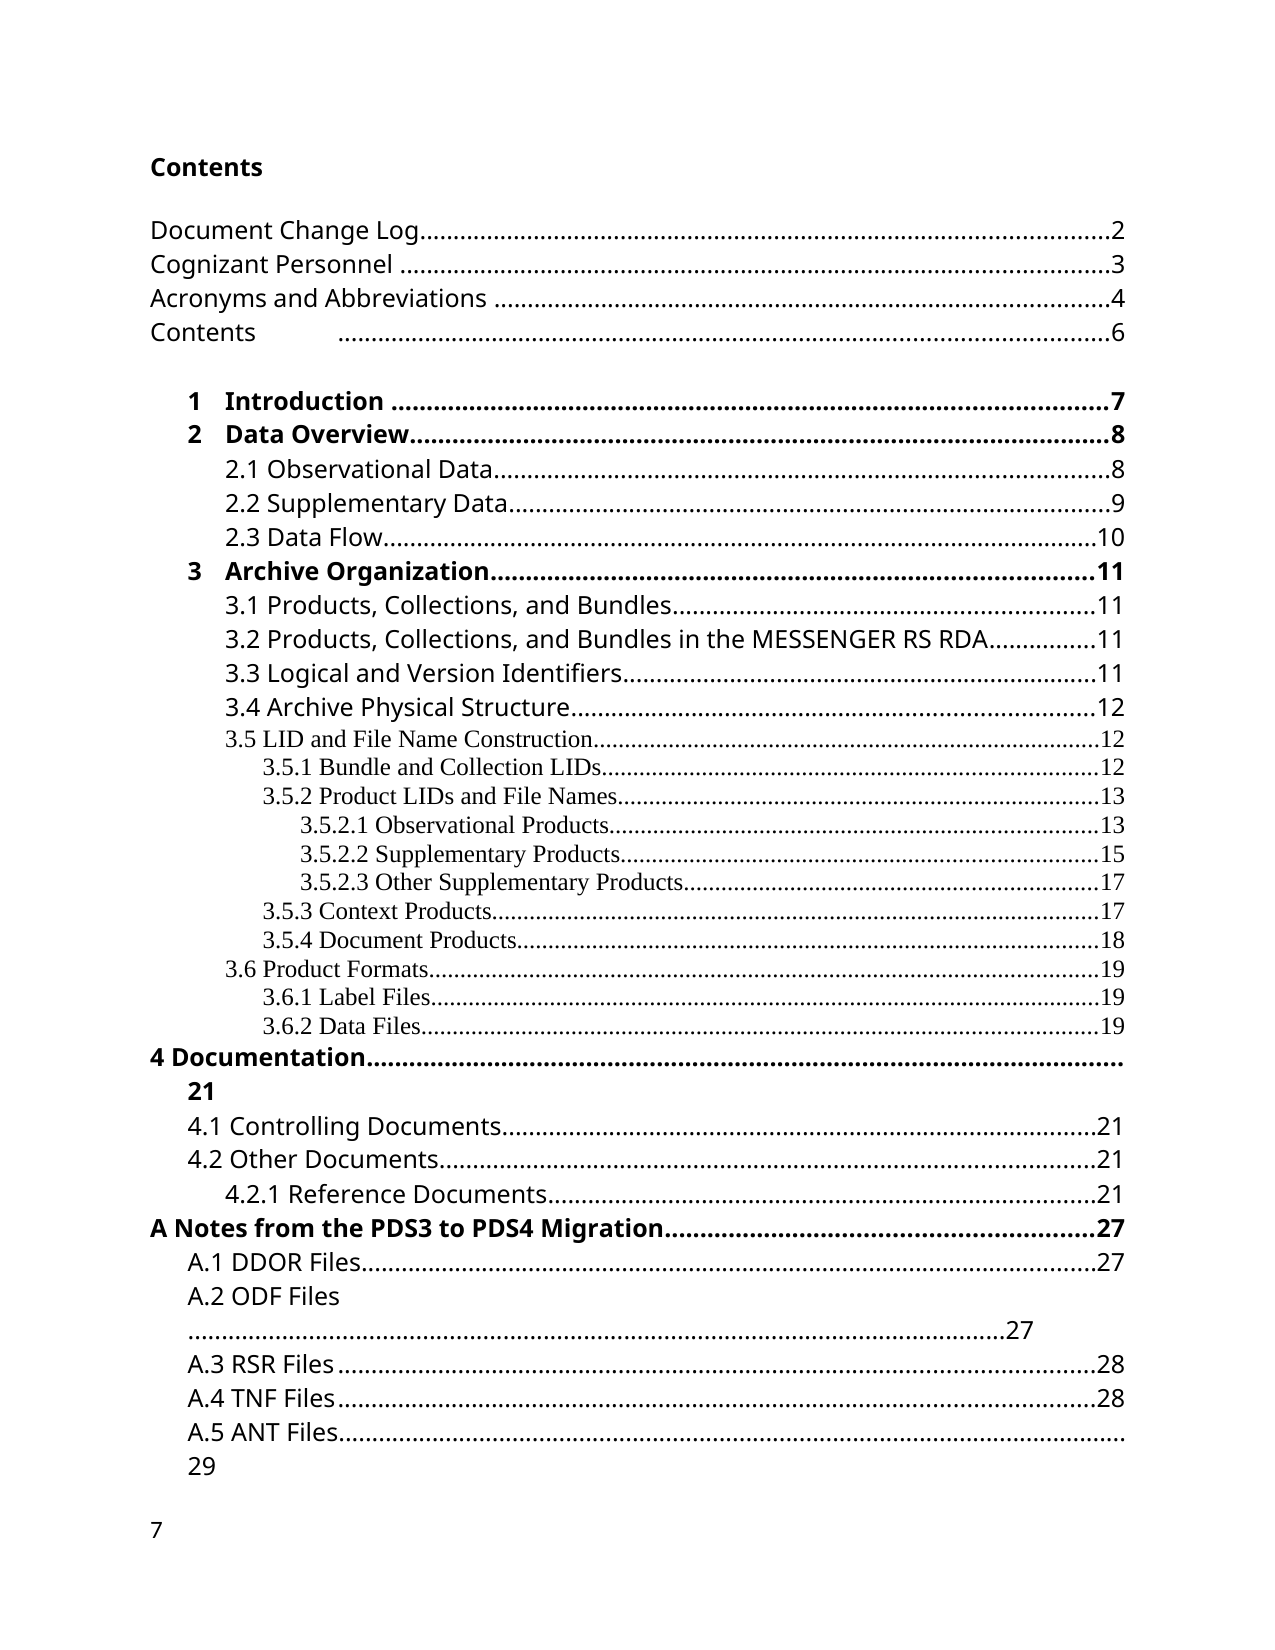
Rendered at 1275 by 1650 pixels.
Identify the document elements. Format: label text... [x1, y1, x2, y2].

text 4.2 Other Documents 21 [150, 1142, 1125, 1176]
list 3.5.3 Context Products 17 [225, 896, 1125, 925]
list 3.4 Archive Physical Structure 12 [225, 690, 1125, 724]
list Archive Organization 11 [187, 553, 1125, 587]
list 3.5.2 Product LIDs and File Names 13 [225, 781, 1125, 810]
list 3.5.4 Document Products 18 [225, 925, 1125, 954]
text 4 Documentation 21 [150, 1040, 1125, 1108]
text Document Change Log 2 [150, 213, 1125, 247]
text A.2 ODF Files ..........................................................................................................................27 [150, 1278, 1125, 1347]
list 3.5.2.2 Supplementary Products 15 [225, 839, 1125, 867]
list 3.6.1 Label Files 19 [225, 982, 1125, 1011]
text Cognizant Personnel 3 [150, 247, 1125, 281]
list Introduction 7 [187, 383, 1125, 417]
text A.1 DDOR Files 27 [150, 1244, 1125, 1278]
text 4.1 Controlling Documents 21 [150, 1108, 1125, 1142]
list 3.6.2 Data Files 19 [225, 1011, 1125, 1040]
list Data Overview 8 [187, 417, 1125, 451]
list 3.5.1 Bundle and Collection LIDs 12 [225, 752, 1125, 781]
text Contents [150, 150, 1125, 184]
list 3.5 LID and File Name Construction 12 [225, 724, 1125, 752]
text A.4 TNF Files 28 [150, 1381, 1125, 1415]
list 2.1 Observational Data 8 [225, 451, 1125, 485]
list 3.6 Product Formats 19 [225, 954, 1125, 982]
list 3.3 Logical and Version Identifiers 11 [225, 656, 1125, 690]
list 3.5.2.3 Other Supplementary Products 17 [225, 867, 1125, 896]
text A Notes from the PDS3 to PDS4 Migration 27 [150, 1210, 1125, 1244]
text Contents 6 [150, 315, 1125, 349]
list 2.2 Supplementary Data 9 [225, 485, 1125, 519]
text A.3 RSR Files 28 [150, 1347, 1125, 1381]
list 2.3 Data Flow 10 [225, 519, 1125, 553]
list 3.5.2.1 Observational Products 13 [225, 810, 1125, 839]
list 3.2 Products, Collections, and Bundles in the MESSENGER RS RDA 11 [225, 622, 1125, 656]
text A.5 ANT Files 29 [150, 1415, 1125, 1483]
list 3.1 Products, Collections, and Bundles 11 [225, 587, 1125, 622]
text 4.2.1 Reference Documents 21 [150, 1176, 1125, 1210]
text Acronyms and Abbreviations 4 [150, 281, 1125, 315]
